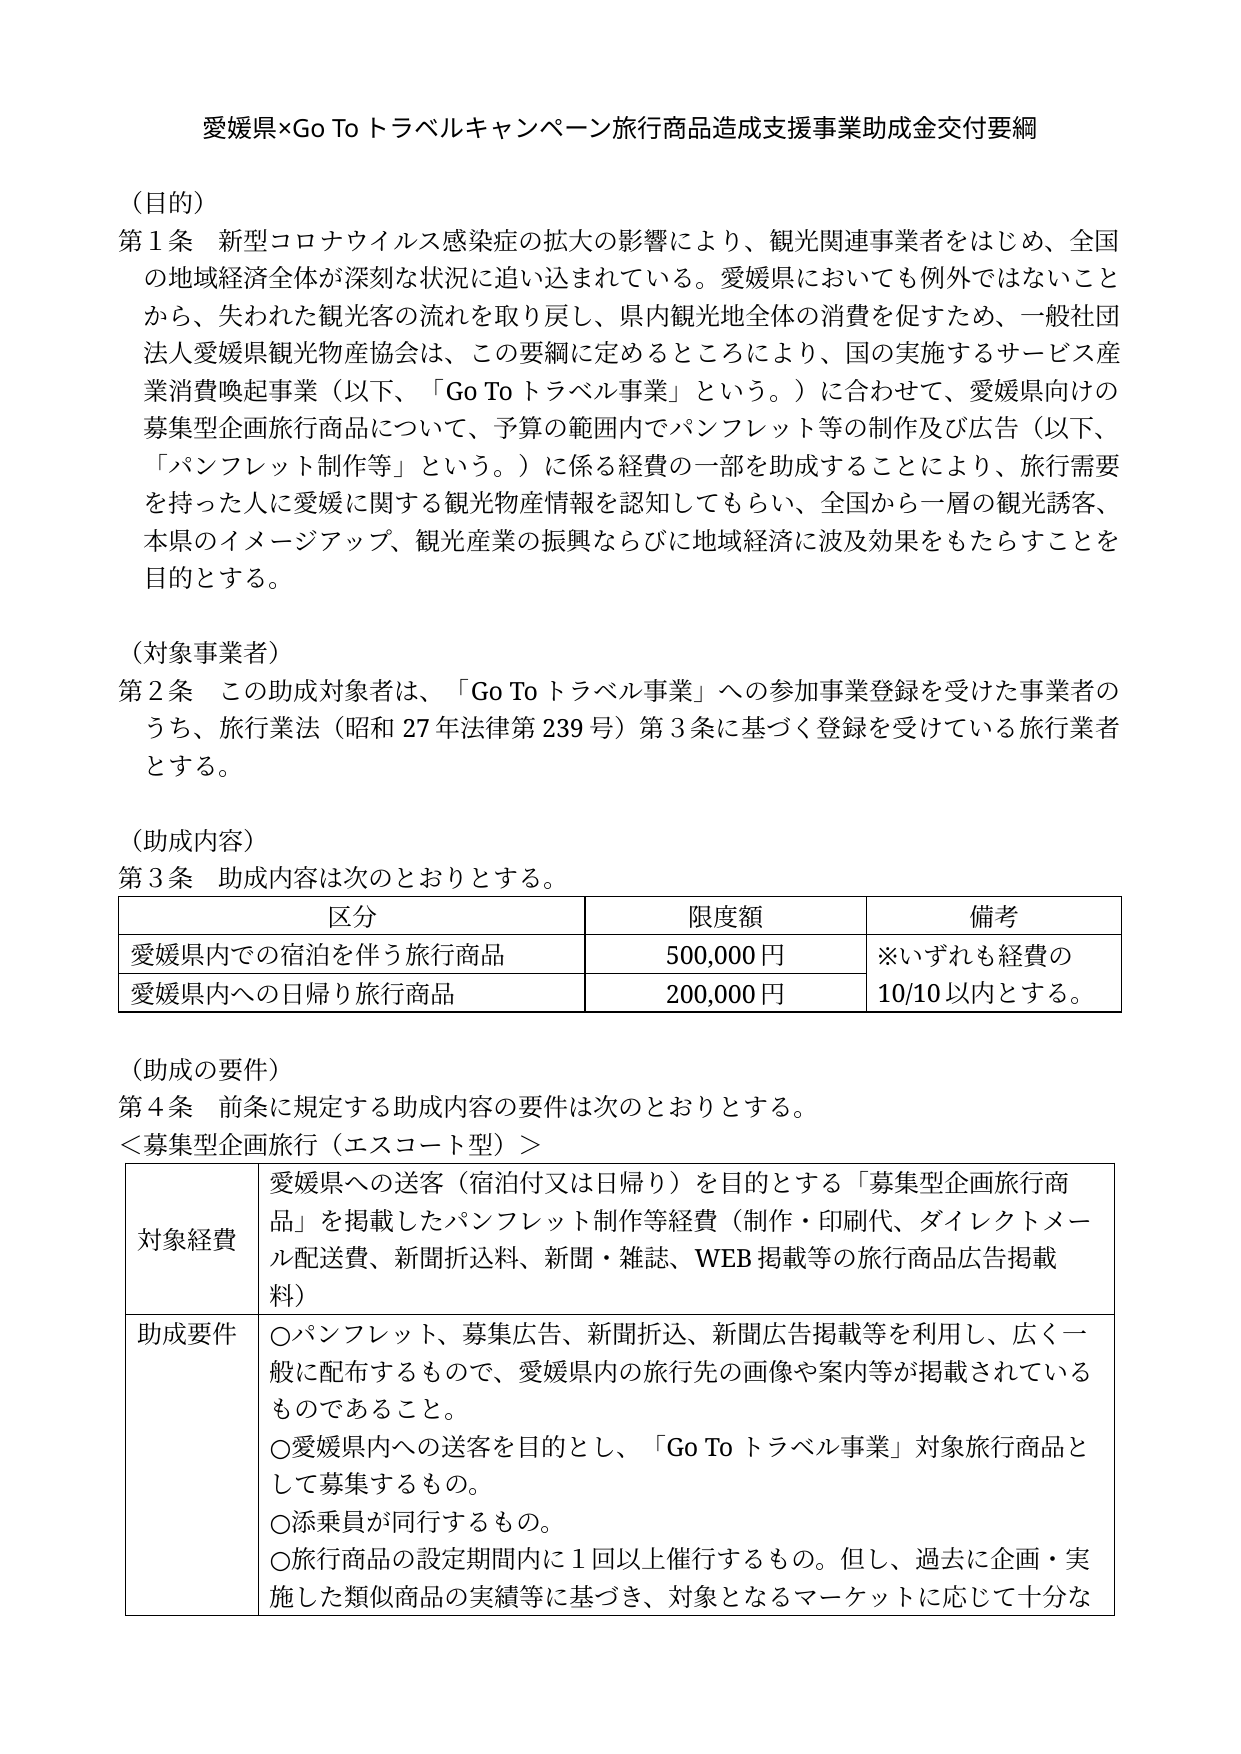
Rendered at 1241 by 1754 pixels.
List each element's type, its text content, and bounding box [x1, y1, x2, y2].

table_header 愛媛県への送客（宿泊付又は日帰り）を目的とする「募集型企画旅行商品」を掲載したパンフレット制作等経費（制作・印刷代、ダイレクトメール配送費、新聞折込料、新聞・雑誌、WEB掲載等の旅行商品広告掲載料） [259, 1164, 1114, 1313]
table_header 限度額 [586, 897, 866, 934]
text （助成内容） [118, 821, 1122, 858]
table_header 対象経費 [126, 1164, 258, 1313]
table_header 備考 [867, 897, 1121, 934]
table_cell 愛媛県内への日帰り旅行商品 [119, 974, 584, 1011]
text 第４条 前条に規定する助成内容の要件は次のとおりとする。 [118, 1087, 1122, 1125]
table_cell 助成要件 [126, 1315, 258, 1614]
text ＜募集型企画旅行（エスコート型）＞ [118, 1125, 1122, 1162]
text 第３条 助成内容は次のとおりとする。 [118, 858, 1122, 896]
text 第２条 この助成対象者は、「Go Toトラベル事業」への参加事業登録を受けた事業者のうち、旅行業法（昭和27年法律第239号）第３条に基づく登録を受けている旅行業者とする。 [118, 671, 1122, 783]
table_header 区分 [119, 897, 584, 934]
table_cell 愛媛県内での宿泊を伴う旅行商品 [119, 935, 584, 973]
table_cell 200,000円 [586, 974, 866, 1011]
text （目的） [118, 183, 1122, 221]
text 第１条 新型コロナウイルス感染症の拡大の影響により、観光関連事業者をはじめ、全国の地域経済全体が深刻な状況に追い込まれている。愛媛県においても例外ではないことから、失われた観光客の流れを取り戻し、県内観光地全体の消費を促すため、一般社団法人愛媛県観光物産協会は、この要綱に定めるところにより、国の実施するサービス産業消費喚起事業（以下、「Go Toトラベル事業」という。）に合わせて、愛媛県向けの募集型企画旅行商品について、予算の範囲内でパンフレット等の制作及び広告（以下、「パンフレット制作等」という。）に係る経費の一部を助成することにより、旅行需要を持った人に愛媛に関する観光物産情報を認知してもらい、全国から一層の観光誘客、本県のイメージアップ、観光産業の振興ならびに地域経済に波及効果をもたらすことを目的とする。 [118, 221, 1122, 596]
text （助成の要件） [118, 1050, 1122, 1087]
table_cell ※いずれも経費の10/10以内とする。 [867, 935, 1121, 1011]
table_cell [259, 1315, 1114, 1614]
table_cell 500,000円 [586, 935, 866, 973]
text （対象事業者） [118, 633, 1122, 671]
text 愛媛県×Go Toトラベルキャンペーン旅行商品造成支援事業助成金交付要綱 [118, 108, 1122, 146]
